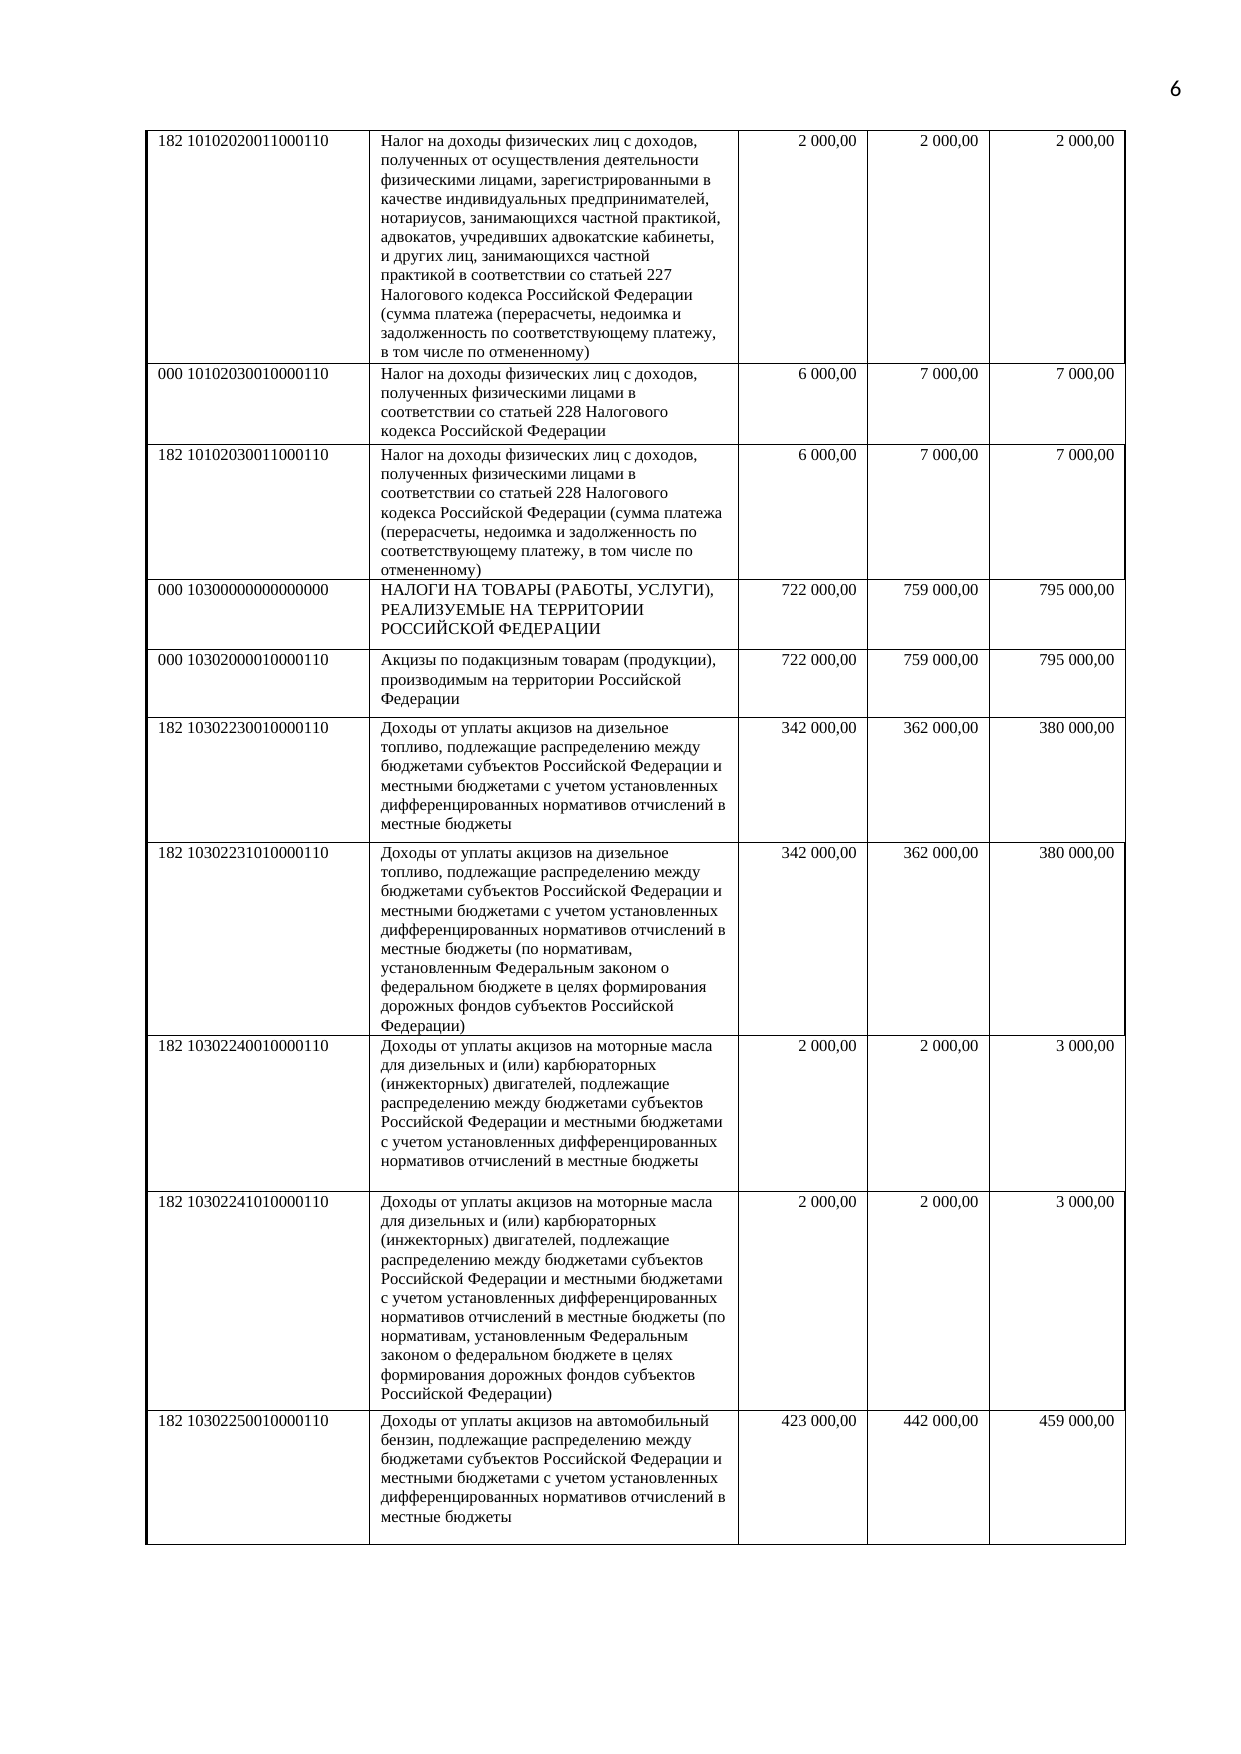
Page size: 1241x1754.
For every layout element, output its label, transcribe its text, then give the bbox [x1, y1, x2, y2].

table_cell 380 000,00 [990, 843, 1124, 1034]
table_cell Доходы от уплаты акцизов на моторные масла для дизельных и (или) карбюраторных (инжекторных) двигателей, подлежащие распределению между бюджетами субъектов Российской Федерации и местными бюджетами с учетом установленных дифференцированных нормативов отчислений в местные бюджеты [370, 1036, 738, 1191]
table_cell 2 000,00 [990, 131, 1124, 363]
table_cell 759 000,00 [868, 650, 989, 717]
table_cell 182 10102030011000110 [148, 445, 369, 579]
table_cell 342 000,00 [739, 843, 867, 1034]
table_cell 182 10302240010000110 [148, 1036, 369, 1191]
table_cell 2 000,00 [868, 131, 989, 363]
table_cell 423 000,00 [739, 1411, 867, 1544]
table_cell 795 000,00 [990, 580, 1125, 649]
table_cell 3 000,00 [990, 1036, 1125, 1191]
table_cell 362 000,00 [868, 843, 989, 1034]
table_cell 182 10302231010000110 [148, 843, 369, 1034]
table_cell 6 000,00 [739, 364, 867, 444]
table_cell 7 000,00 [990, 364, 1125, 444]
table_cell 2 000,00 [739, 131, 867, 363]
table_cell Доходы от уплаты акцизов на автомобильный бензин, подлежащие распределению между бюджетами субъектов Российской Федерации и местными бюджетами с учетом установленных дифференцированных нормативов отчислений в местные бюджеты [370, 1411, 738, 1544]
table_cell 000 10102030010000110 [148, 364, 369, 444]
table_cell 795 000,00 [990, 650, 1125, 717]
table_cell 2 000,00 [868, 1192, 989, 1409]
table_cell 7 000,00 [868, 445, 989, 579]
table_cell Доходы от уплаты акцизов на дизельное топливо, подлежащие распределению между бюджетами субъектов Российской Федерации и местными бюджетами с учетом установленных дифференцированных нормативов отчислений в местные бюджеты [370, 718, 738, 842]
table_cell НАЛОГИ НА ТОВАРЫ (РАБОТЫ, УСЛУГИ), РЕАЛИЗУЕМЫЕ НА ТЕРРИТОРИИ РОССИЙСКОЙ ФЕДЕРАЦИИ [370, 580, 738, 649]
table_cell Доходы от уплаты акцизов на дизельное топливо, подлежащие распределению между бюджетами субъектов Российской Федерации и местными бюджетами с учетом установленных дифференцированных нормативов отчислений в местные бюджеты (по нормативам, установленным Федеральным законом о федеральном бюджете в целях формирования дорожных фондов субъектов Российской Федерации) [370, 843, 738, 1034]
table_cell 2 000,00 [739, 1192, 867, 1409]
table_cell 722 000,00 [739, 650, 867, 717]
table_cell 000 10302000010000110 [148, 650, 369, 717]
table_cell 380 000,00 [990, 718, 1125, 842]
table_cell 722 000,00 [739, 580, 867, 649]
table_cell 759 000,00 [868, 580, 989, 649]
table_cell 2 000,00 [868, 1036, 989, 1191]
table_cell Налог на доходы физических лиц с доходов, полученных от осуществления деятельности физическими лицами, зарегистрированными в качестве индивидуальных предпринимателей, нотариусов, занимающихся частной практикой, адвокатов, учредивших адвокатские кабинеты, и других лиц, занимающихся частной практикой в соответствии со статьей 227 Налогового кодекса Российской Федерации (сумма платежа (перерасчеты, недоимка и задолженность по соответствующему платежу, в том числе по отмененному) [370, 131, 738, 363]
table_cell 182 10102020011000110 [148, 131, 369, 363]
table_cell 3 000,00 [990, 1192, 1124, 1409]
table_cell 6 000,00 [739, 445, 867, 579]
table_cell 182 10302250010000110 [148, 1411, 369, 1544]
table_cell 182 10302230010000110 [148, 718, 369, 842]
table_cell Налог на доходы физических лиц с доходов, полученных физическими лицами в соответствии со статьей 228 Налогового кодекса Российской Федерации (сумма платежа (перерасчеты, недоимка и задолженность по соответствующему платежу, в том числе по отмененному) [370, 445, 738, 579]
table_cell Доходы от уплаты акцизов на моторные масла для дизельных и (или) карбюраторных (инжекторных) двигателей, подлежащие распределению между бюджетами субъектов Российской Федерации и местными бюджетами с учетом установленных дифференцированных нормативов отчислений в местные бюджеты (по нормативам, установленным Федеральным законом о федеральном бюджете в целях формирования дорожных фондов субъектов Российской Федерации) [370, 1192, 738, 1409]
table_cell 459 000,00 [990, 1411, 1125, 1544]
table_cell 2 000,00 [739, 1036, 867, 1191]
table_cell 362 000,00 [868, 718, 989, 842]
table_cell Налог на доходы физических лиц с доходов, полученных физическими лицами в соответствии со статьей 228 Налогового кодекса Российской Федерации [370, 364, 738, 444]
table_cell 442 000,00 [868, 1411, 989, 1544]
table_cell 7 000,00 [990, 445, 1124, 579]
table_cell 000 10300000000000000 [148, 580, 369, 649]
table_cell 7 000,00 [868, 364, 989, 444]
table_cell 342 000,00 [739, 718, 867, 842]
table_cell Акцизы по подакцизным товарам (продукции), производимым на территории Российской Федерации [370, 650, 738, 717]
table_cell 182 10302241010000110 [148, 1192, 369, 1409]
